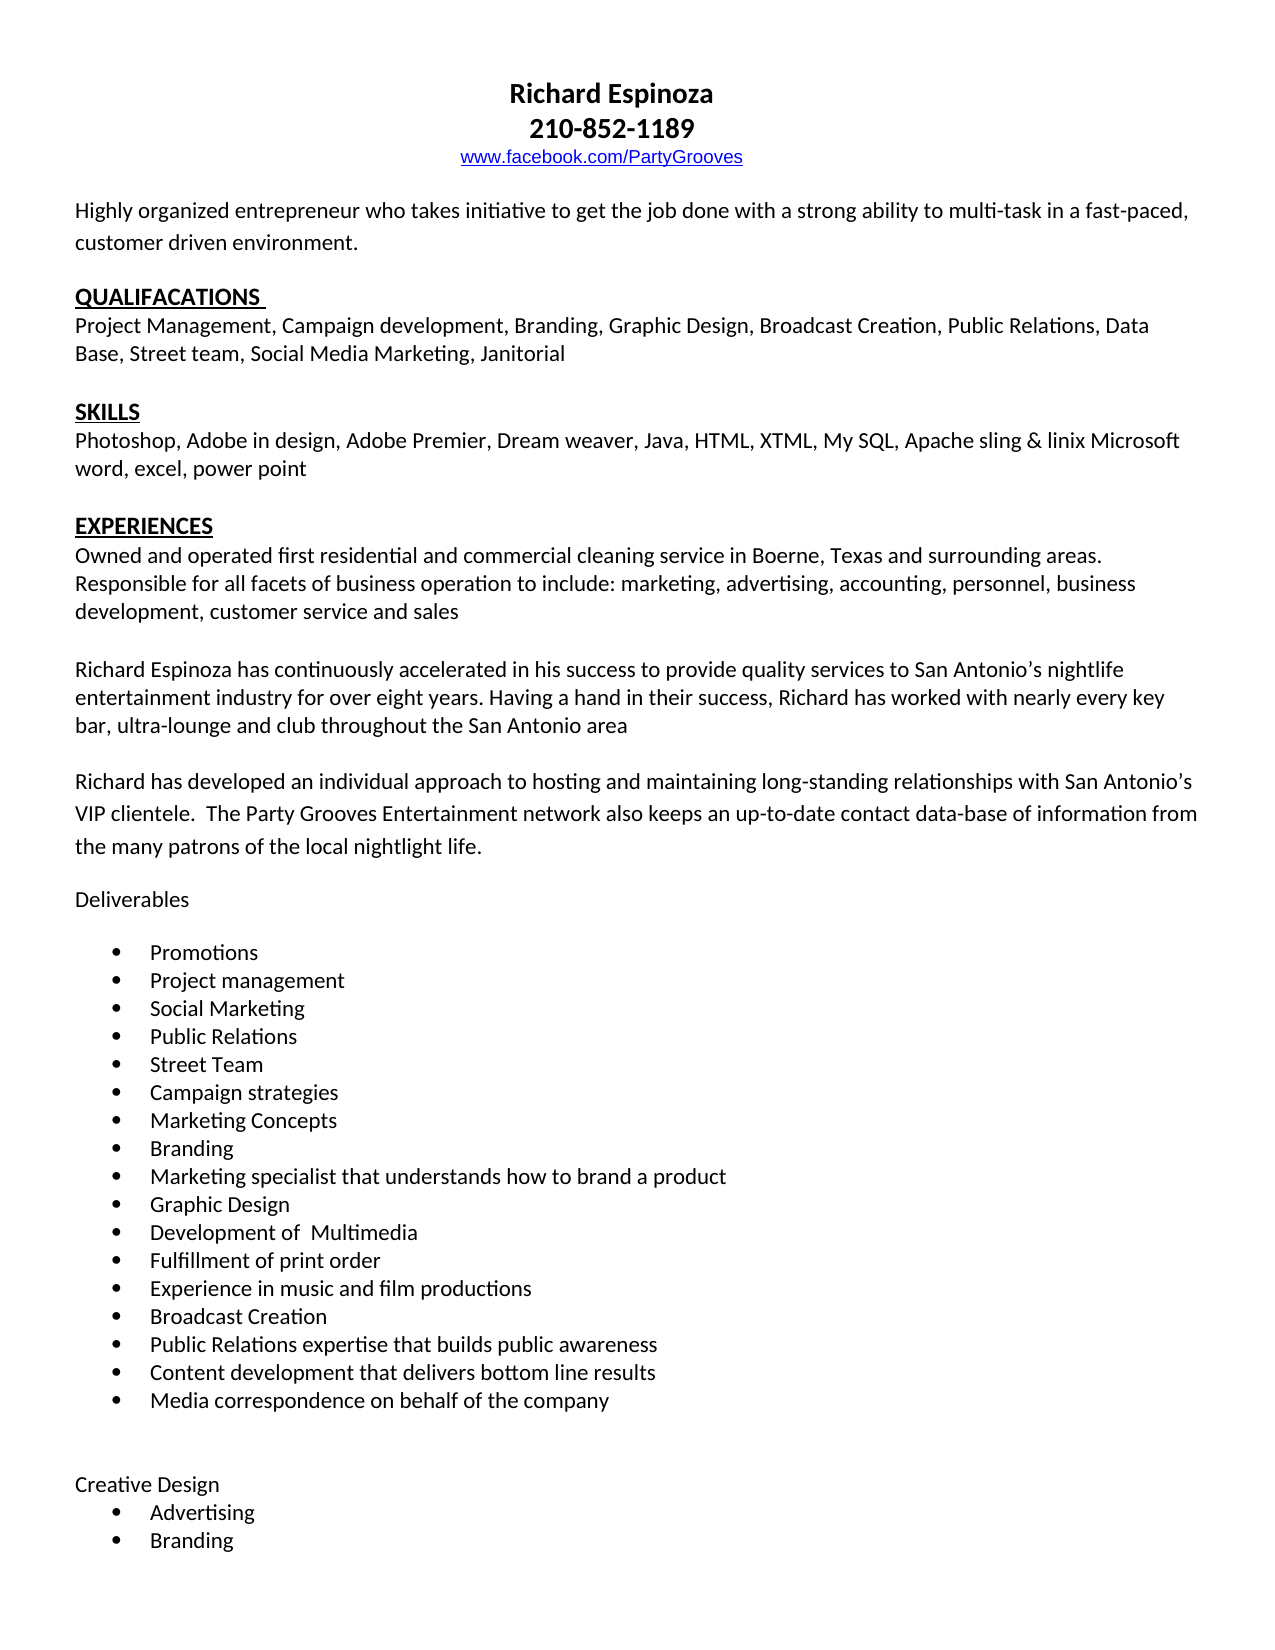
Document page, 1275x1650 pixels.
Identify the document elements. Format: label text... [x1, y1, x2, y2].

list Development of Multimedia [112, 1218, 1200, 1246]
text Richard Espinoza has continuously accelerated in his success to provide quality services to San Antonio’s nightlife entertainment industry for over eight years. Having a hand in their success, Richard has worked with nearly every key bar, ultra-lounge and club throughout the San Antonio area [75, 655, 1200, 739]
list Graphic Design [112, 1190, 1200, 1218]
list Branding [112, 1134, 1200, 1162]
list Street Team [112, 1050, 1200, 1078]
text Highly organized entrepreneur who takes initiative to get the job done with a strong ability to multi-task in a fast-paced, customer driven environment. [75, 196, 1200, 256]
list Fulfillment of print order [112, 1246, 1200, 1274]
list Social Marketing [112, 994, 1200, 1022]
list Branding [112, 1526, 1200, 1554]
list Marketing Concepts [112, 1106, 1200, 1134]
text Photoshop, Adobe in design, Adobe Premier, Dream weaver, Java, HTML, XTML, My SQL, Apache sling & linix Microsoft word, excel, power point [75, 426, 1200, 482]
list Public Relations [112, 1022, 1200, 1050]
list Public Relations expertise that builds public awareness [112, 1330, 1200, 1358]
text Owned and operated first residential and commercial cleaning service in Boerne, Texas and surrounding areas. [75, 541, 1200, 569]
list Marketing specialist that understands how to brand a product [112, 1162, 1200, 1190]
text 210-852-1189 [75, 111, 1200, 146]
text Deliverables [75, 885, 1200, 913]
list Content development that delivers bottom line results [112, 1358, 1200, 1386]
text Responsible for all facets of business operation to include: marketing, advertising, accounting, personnel, business development, customer service and sales [75, 569, 1200, 625]
list Advertising [112, 1498, 1200, 1526]
text QUALIFACATIONS [75, 281, 1200, 312]
text SKILLS [75, 396, 1200, 426]
list Promotions [112, 938, 1200, 966]
list Project management [112, 966, 1200, 994]
text Project Management, Campaign development, Branding, Graphic Design, Broadcast Creation, Public Relations, Data Base, Street team, Social Media Marketing, Janitorial [75, 312, 1200, 368]
text Creative Design [75, 1470, 1200, 1498]
list Campaign strategies [112, 1078, 1200, 1106]
list Broadcast Creation [112, 1302, 1200, 1330]
list Media correspondence on behalf of the company [112, 1386, 1200, 1414]
text EXPERIENCES [75, 510, 1200, 541]
text Richard has developed an individual approach to hosting and maintaining long-standing relationships with San Antonio’s VIP clientele. The Party Grooves Entertainment network also keeps an up-to-date contact data-base of information from the many patrons of the local nightlight life. [75, 767, 1200, 860]
text Richard Espinoza [75, 75, 1200, 111]
list Experience in music and film productions [112, 1274, 1200, 1302]
text www.facebook.com/PartyGrooves [75, 146, 1200, 168]
